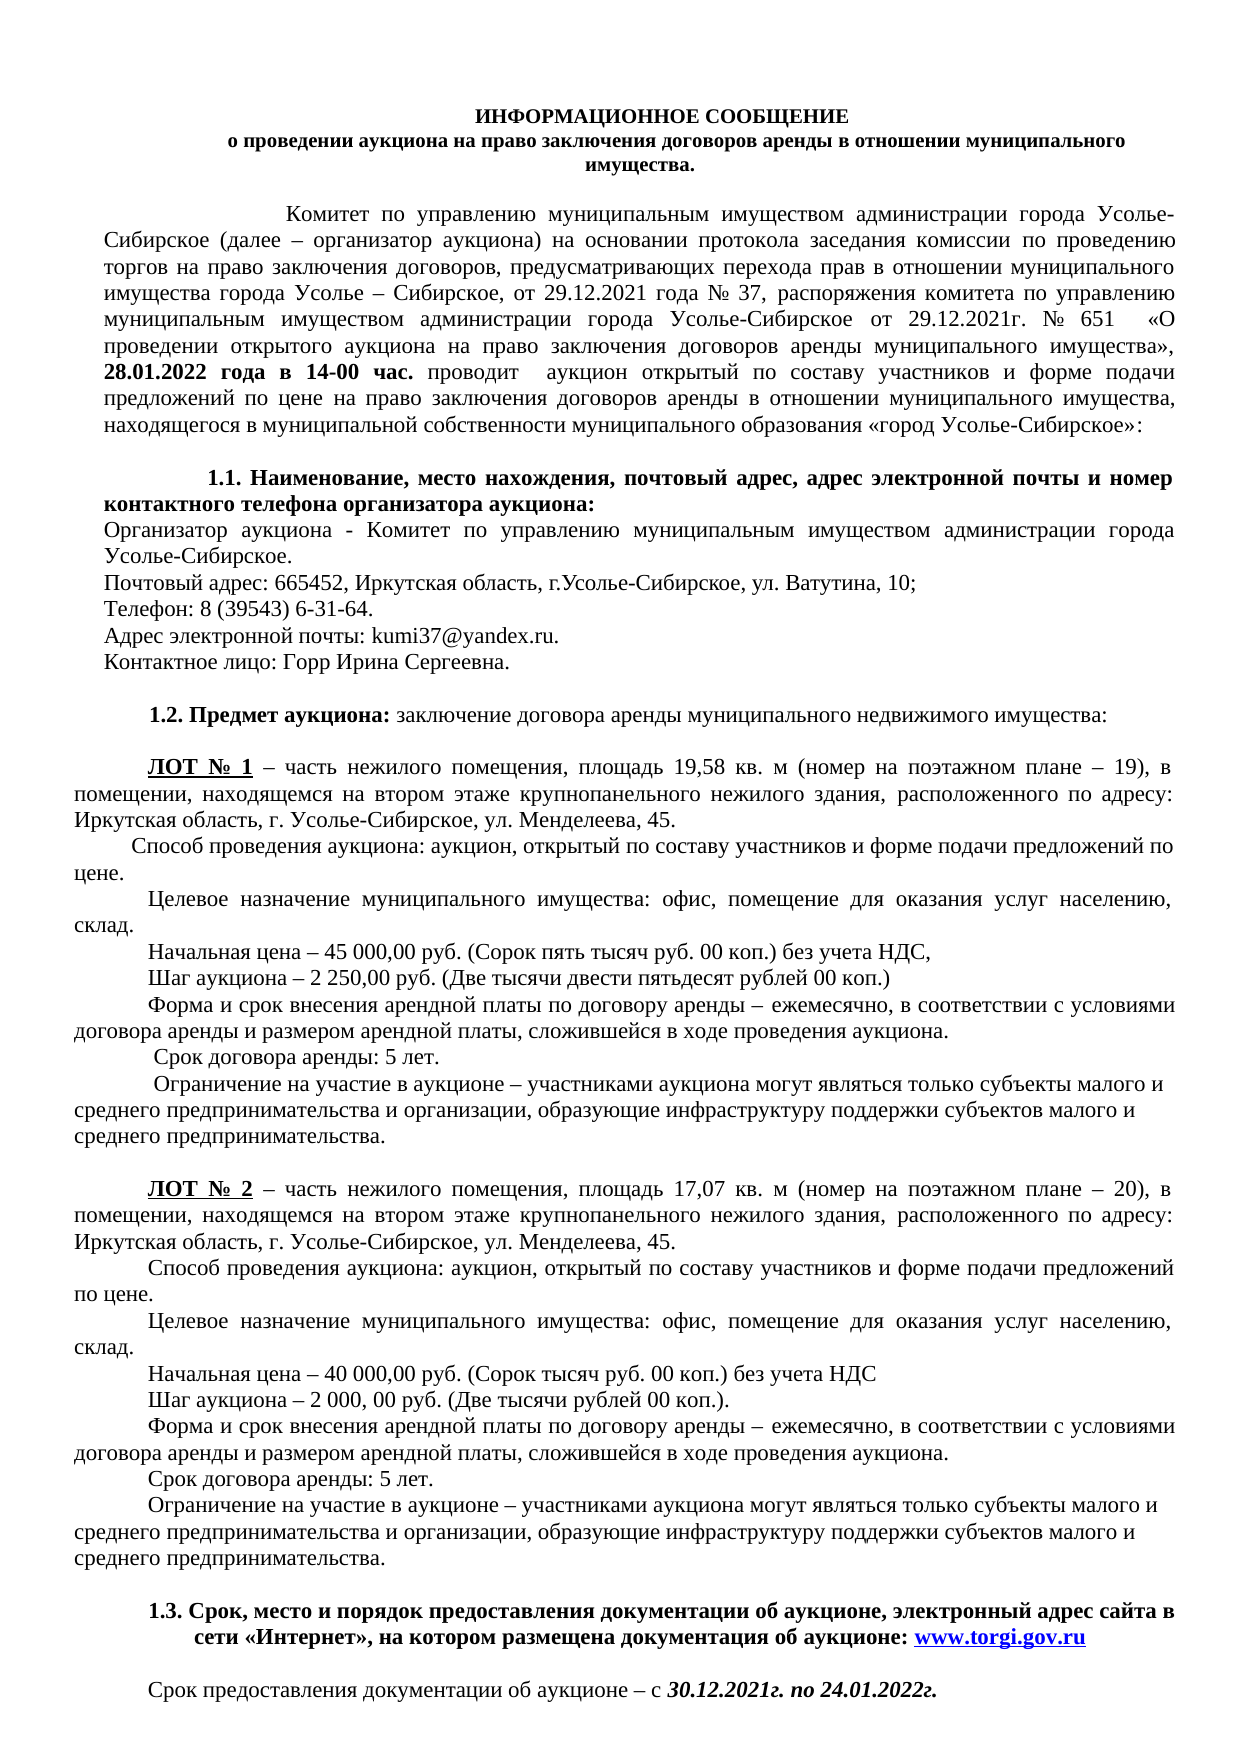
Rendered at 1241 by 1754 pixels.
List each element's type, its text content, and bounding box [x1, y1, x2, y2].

text 1.2. Предмет аукциона: заключение договора аренды муниципального недвижимого имущества: [103, 701, 1181, 727]
text Срок предоставления документации об аукционе – с 30.12.2021г. по 24.01.2022г. [103, 1676, 1181, 1702]
text Форма и срок внесения арендной платы по договору аренды – ежемесячно, в соответствии с условиями договора аренды и размером арендной платы, сложившейся в ходе проведения аукциона. [74, 991, 1181, 1043]
text 1.1. Наименование, место нахождения, почтовый адрес, адрес электронной почты и номер контактного телефона организатора аукциона: [103, 463, 1181, 516]
text Целевое назначение муниципального имущества: офис, помещение для оказания услуг населению, склад. [74, 1307, 1173, 1359]
text Телефон: 8 (39543) 6-31-64. [103, 595, 1181, 622]
text Начальная цена – 40 000,00 руб. (Сорок тысяч руб. 00 коп.) без учета НДС [74, 1359, 1173, 1386]
text Адрес электронной почты: kumi37@yandex.ru. [103, 622, 1181, 648]
text 1.3. Срок, место и порядок предоставления документации об аукционе, электронный адрес сайта в сети «Интернет», на котором размещена документация об аукционе: www.torgi.gov.ru [103, 1597, 1181, 1649]
text Шаг аукциона – 2 000, 00 руб. (Две тысячи рублей 00 коп.). [74, 1386, 1173, 1412]
text Способ проведения аукциона: аукцион, открытый по составу участников и форме подачи предложений по цене. [74, 1254, 1181, 1307]
text Контактное лицо: Горр Ирина Сергеевна. [103, 648, 1181, 674]
text Способ проведения аукциона: аукцион, открытый по составу участников и форме подачи предложений по цене. [74, 832, 1181, 885]
text Шаг аукциона – 2 250,00 руб. (Две тысячи двести пятьдесят рублей 00 коп.) [74, 964, 1173, 991]
text ЛОТ № 2 – часть нежилого помещения, площадь 17,07 кв. м (номер на поэтажном плане – 20), в помещении, находящемся на втором этаже крупнопанельного нежилого здания, расположенного по адресу: Иркутская область, г. Усолье-Сибирское, ул. Менделеева, 45. [74, 1175, 1173, 1254]
text о проведении аукциона на право заключения договоров аренды в отношении муниципального имущества. [103, 128, 1181, 176]
text Целевое назначение муниципального имущества: офис, помещение для оказания услуг населению, склад. [74, 885, 1173, 938]
text Организатор аукциона - Комитет по управлению муниципальным имуществом администрации города Усолье-Сибирское. [103, 516, 1181, 569]
text Комитет по управлению муниципальным имуществом администрации города Усолье-Сибирское (далее – организатор аукциона) на основании протокола заседания комиссии по проведению торгов на право заключения договоров, предусматривающих перехода прав в отношении муниципального имущества города Усолье – Сибирское, от 29.12.2021 года № 37, распоряжения комитета по управлению муниципальным имуществом администрации города Усолье-Сибирское от 29.12.2021г. № 651 «О проведении открытого аукциона на право заключения договоров аренды муниципального имущества», 28.01.2022 года в 14-00 час. проводит аукцион открытый по составу участников и форме подачи предложений по цене на право заключения договоров аренды в отношении муниципального имущества, находящегося в муниципальной собственности муниципального образования «город Усолье-Сибирское»: [103, 200, 1181, 437]
text Ограничение на участие в аукционе – участниками аукциона могут являться только субъекты малого и среднего предпринимательства и организации, образующие инфраструктуру поддержки субъектов малого и среднего предпринимательства. [74, 1070, 1181, 1149]
text Срок договора аренды: 5 лет. [74, 1465, 1181, 1491]
text Ограничение на участие в аукционе – участниками аукциона могут являться только субъекты малого и среднего предпринимательства и организации, образующие инфраструктуру поддержки субъектов малого и среднего предпринимательства. [74, 1491, 1181, 1570]
text Почтовый адрес: 665452, Иркутская область, г.Усолье-Сибирское, ул. Ватутина, 10; [103, 569, 1181, 595]
text ИНФОРМАЦИОННОЕ СООБЩЕНИЕ [103, 104, 1181, 128]
text Начальная цена – 45 000,00 руб. (Сорок пять тысяч руб. 00 коп.) без учета НДС, [74, 938, 1173, 964]
text Форма и срок внесения арендной платы по договору аренды – ежемесячно, в соответствии с условиями договора аренды и размером арендной платы, сложившейся в ходе проведения аукциона. [74, 1412, 1181, 1465]
text Срок договора аренды: 5 лет. [74, 1043, 1181, 1070]
text ЛОТ № 1 – часть нежилого помещения, площадь 19,58 кв. м (номер на поэтажном плане – 19), в помещении, находящемся на втором этаже крупнопанельного нежилого здания, расположенного по адресу: Иркутская область, г. Усолье-Сибирское, ул. Менделеева, 45. [74, 753, 1173, 832]
